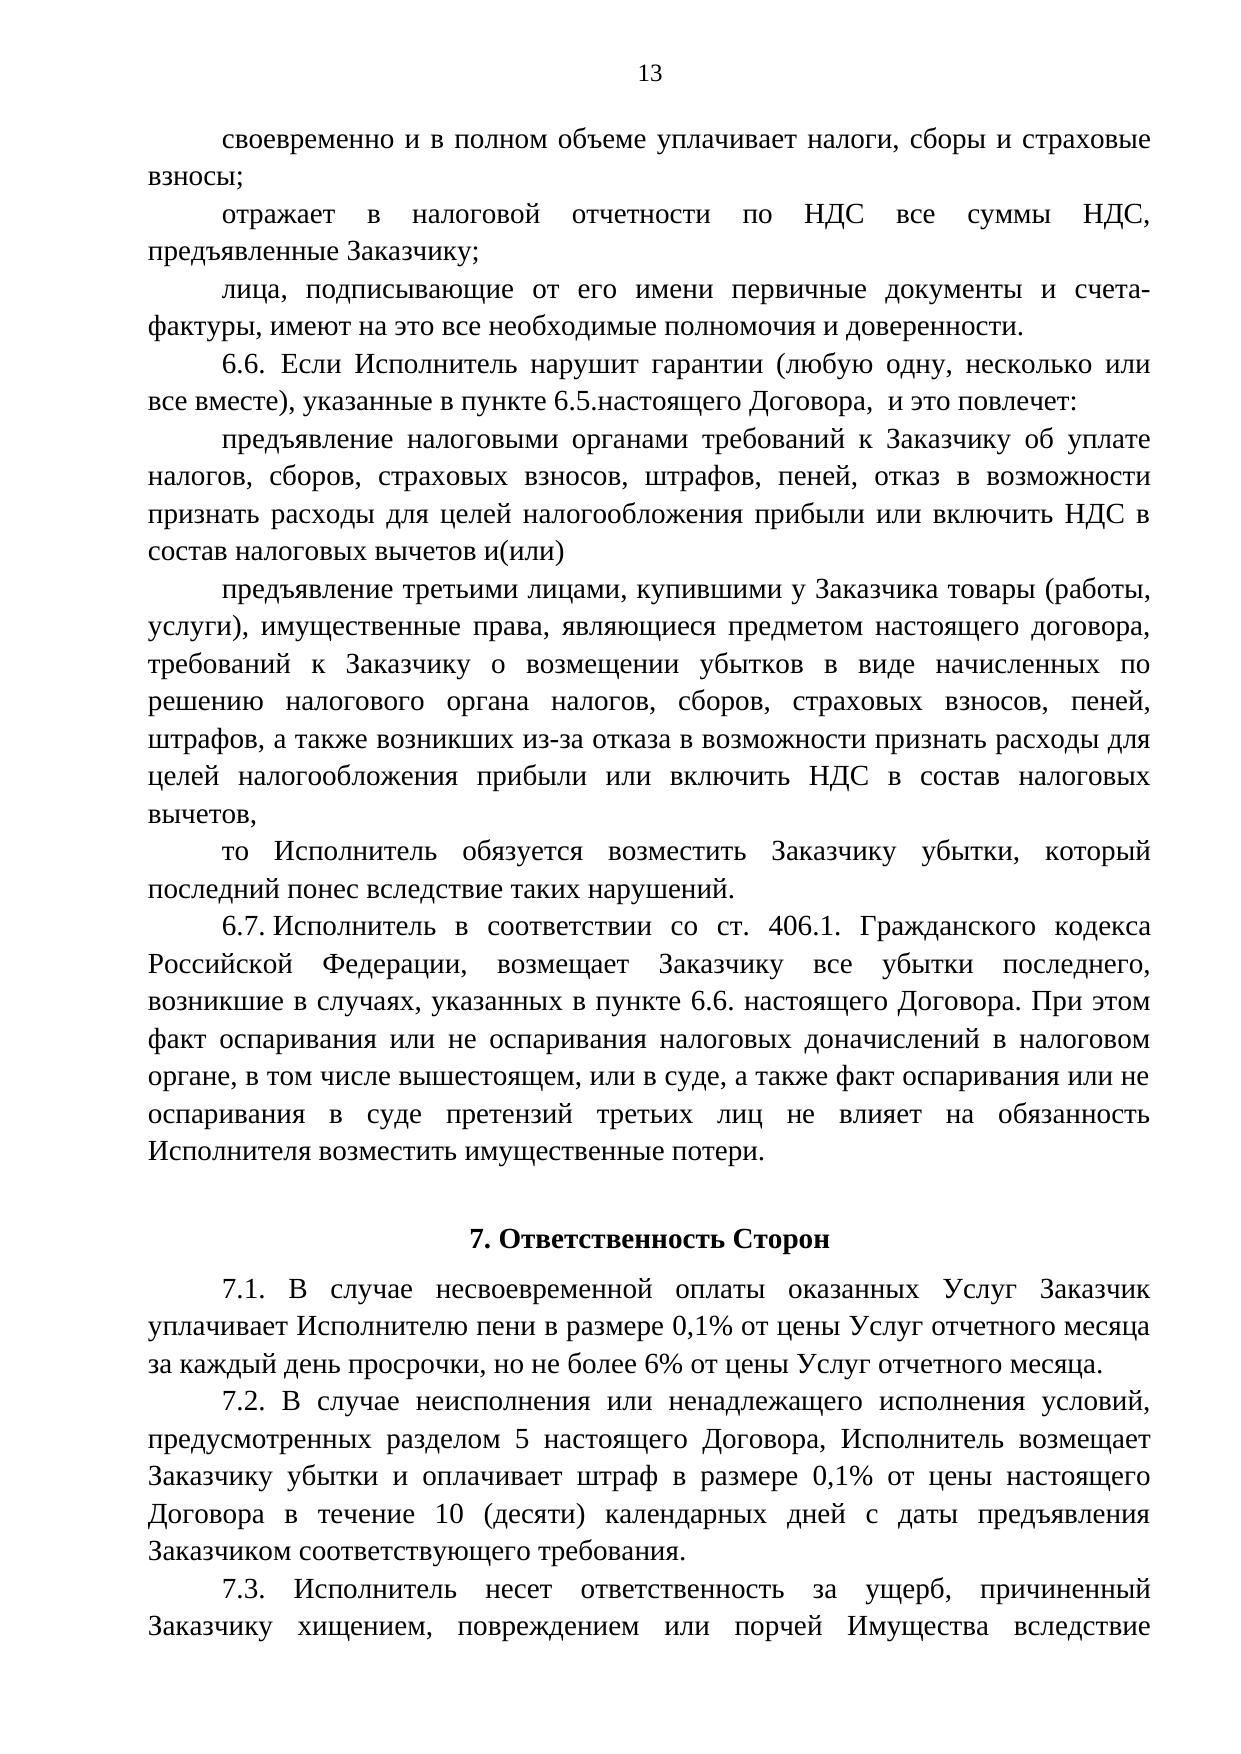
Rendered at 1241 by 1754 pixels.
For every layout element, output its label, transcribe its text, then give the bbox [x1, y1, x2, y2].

text 7.1. В случае несвоевременной оплаты оказанных Услуг Заказчик уплачивает Исполнителю пени в размере 0,1% от цены Услуг отчетного месяца за каждый день просрочки, но не более 6% от цены Услуг отчетного месяца. [148, 1268, 1152, 1381]
text 6.6. Если Исполнитель нарушит гарантии (любую одну, несколько или все вместе), указанные в пункте 6.5.настоящего Договора, и это повлечет: [148, 343, 1152, 418]
text 7.2. В случае неисполнения или ненадлежащего исполнения условий, предусмотренных разделом 5 настоящего Договора, Исполнитель возмещает Заказчику убытки и оплачивает штраф в размере 0,1% от цены настоящего Договора в течение 10 (десяти) календарных дней с даты предъявления Заказчиком соответствующего требования. [148, 1381, 1152, 1568]
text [148, 1568, 1152, 1643]
text своевременно и в полном объеме уплачивает налоги, сборы и страховые взносы; [148, 118, 1152, 193]
text то Исполнитель обязуется возместить Заказчику убытки, который последний понес вследствие таких нарушений. [148, 831, 1152, 906]
text 6.7. Исполнитель в соответствии со ст. 406.1. Гражданского кодекса Российской Федерации, возмещает Заказчику все убытки последнего, возникшие в случаях, указанных в пункте 6.6. настоящего Договора. При этом факт оспаривания или не оспаривания налоговых доначислений в налоговом органе, в том числе вышестоящем, или в суде, а также факт оспаривания или не оспаривания в суде претензий третьих лиц не влияет на обязанность Исполнителя возместить имущественные потери. [148, 906, 1152, 1168]
text 7. Ответственность Сторон [148, 1218, 1152, 1256]
text лица, подписывающие от его имени первичные документы и счета-фактуры, имеют на это все необходимые полномочия и доверенности. [148, 268, 1152, 343]
text отражает в налоговой отчетности по НДС все суммы НДС, предъявленные Заказчику; [148, 193, 1152, 268]
text предъявление третьими лицами, купившими у Заказчика товары (работы, услуги), имущественные права, являющиеся предметом настоящего договора, требований к Заказчику о возмещении убытков в виде начисленных по решению налогового органа налогов, сборов, страховых взносов, пеней, штрафов, а также возникших из-за отказа в возможности признать расходы для целей налогообложения прибыли или включить НДС в состав налоговых вычетов, [148, 568, 1152, 831]
text предъявление налоговыми органами требований к Заказчику об уплате налогов, сборов, страховых взносов, штрафов, пеней, отказ в возможности признать расходы для целей налогообложения прибыли или включить НДС в состав налоговых вычетов и(или) [148, 418, 1152, 568]
